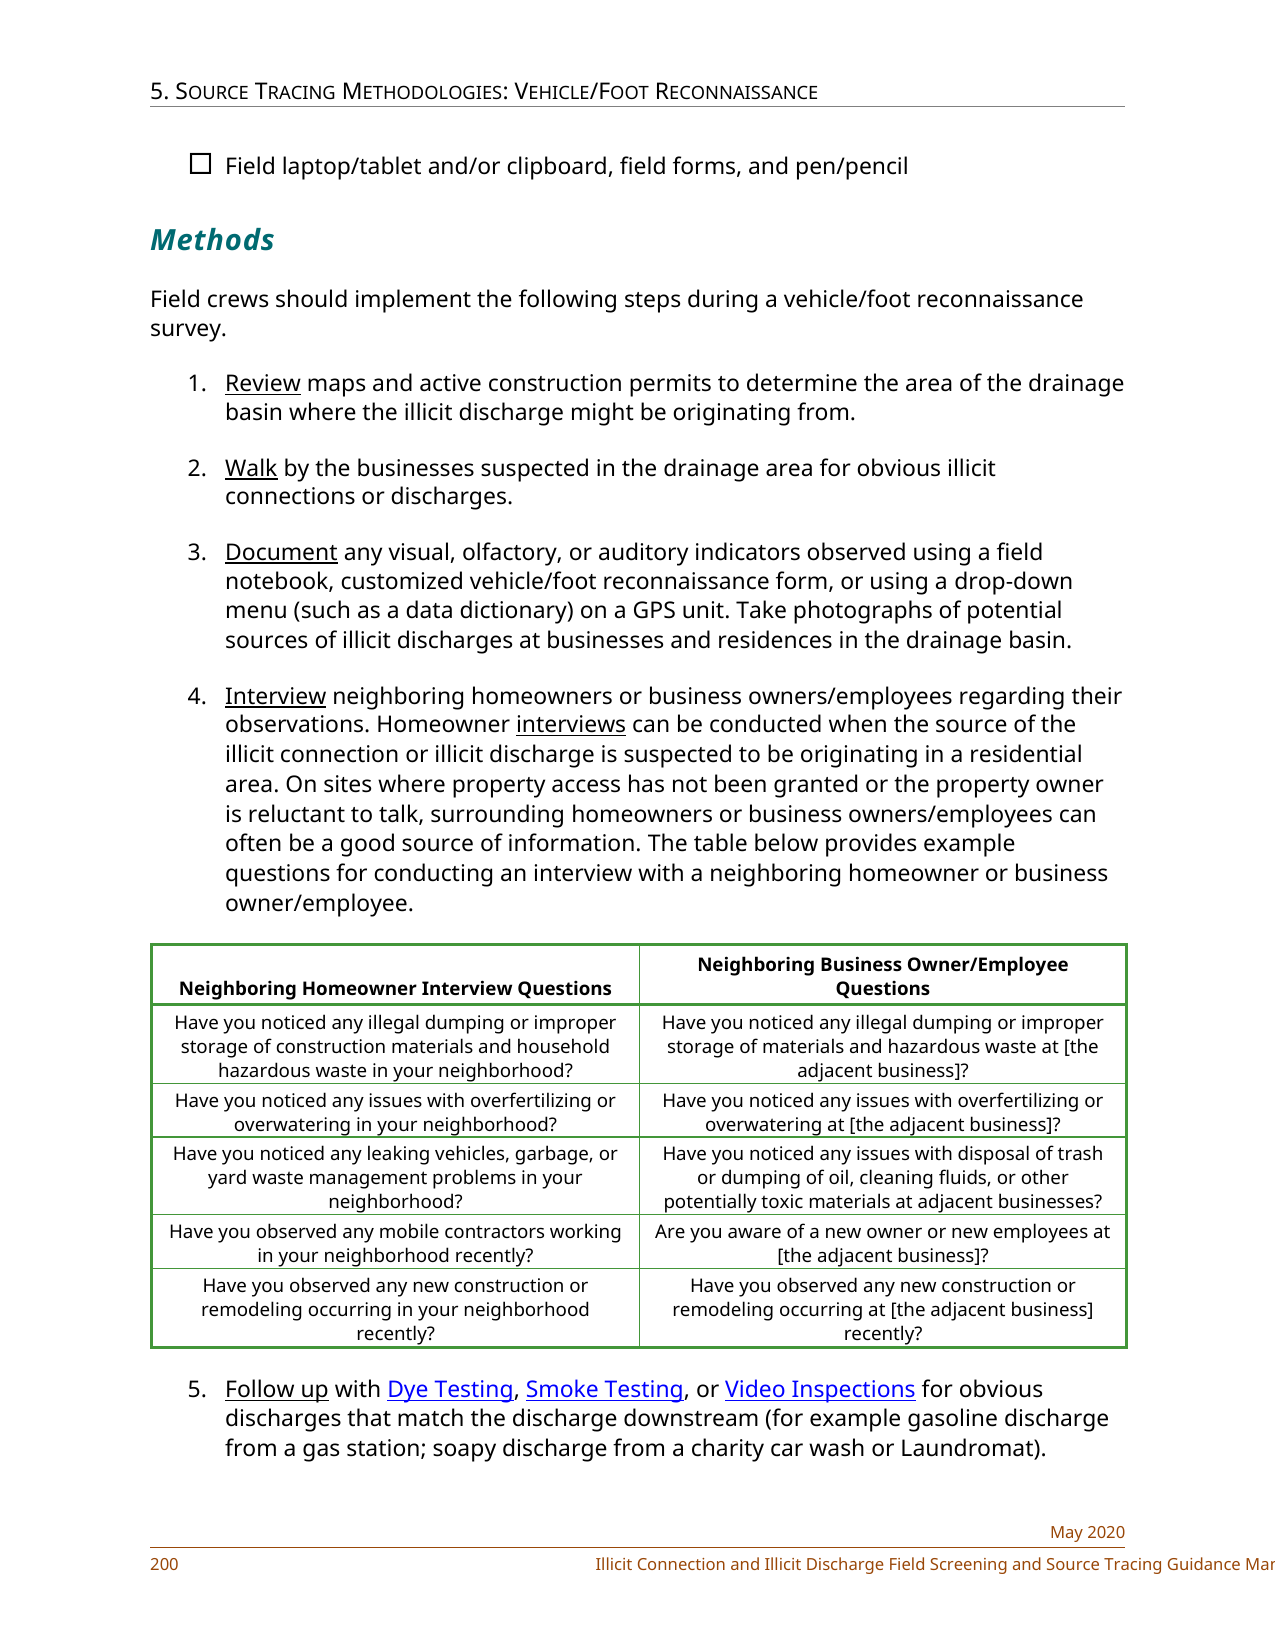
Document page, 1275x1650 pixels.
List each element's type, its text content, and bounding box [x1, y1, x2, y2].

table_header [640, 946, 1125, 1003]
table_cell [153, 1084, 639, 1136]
subtitle Methods [150, 219, 1125, 258]
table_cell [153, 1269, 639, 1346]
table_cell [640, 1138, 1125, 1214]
list Follow up with Dye Testing, Smoke Testing, or Video Inspections for obvious discharges that match the discharge downstream (for example gasoline discharge from a gas station; soapy discharge from a charity car wash or Laundromat). [187, 1374, 1125, 1463]
list Interview neighboring homeowners or business owners/employees regarding their observations. Homeowner interviews can be conducted when the source of the illicit connection or illicit discharge is suspected to be originating in a residential area. On sites where property access has not been granted or the property owner is reluctant to talk, surrounding homeowners or business owners/employees can often be a good source of information. The table below provides example questions for conducting an interview with a neighboring homeowner or business owner/employee. [187, 680, 1125, 918]
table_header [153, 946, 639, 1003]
text Field crews should implement the following steps during a vehicle/foot reconnaissance survey. [150, 283, 1125, 343]
list Walk by the businesses suspected in the drainage area for obvious illicit connections or discharges. [187, 452, 1125, 512]
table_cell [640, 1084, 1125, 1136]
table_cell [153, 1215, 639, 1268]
list Document any visual, olfactory, or auditory indicators observed using a field notebook, customized vehicle/foot reconnaissance form, or using a drop-down menu (such as a data dictionary) on a GPS unit. Take photographs of potential sources of illicit discharges at businesses and residences in the drainage basin. [187, 537, 1125, 655]
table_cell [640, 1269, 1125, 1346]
list Review maps and active construction permits to determine the area of the drainage basin where the illicit discharge might be originating from. [187, 368, 1125, 427]
list Field laptop/tablet and/or clipboard, field forms, and pen/pencil [187, 150, 1125, 181]
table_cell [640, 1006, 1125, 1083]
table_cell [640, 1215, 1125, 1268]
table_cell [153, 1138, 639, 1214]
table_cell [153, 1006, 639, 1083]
